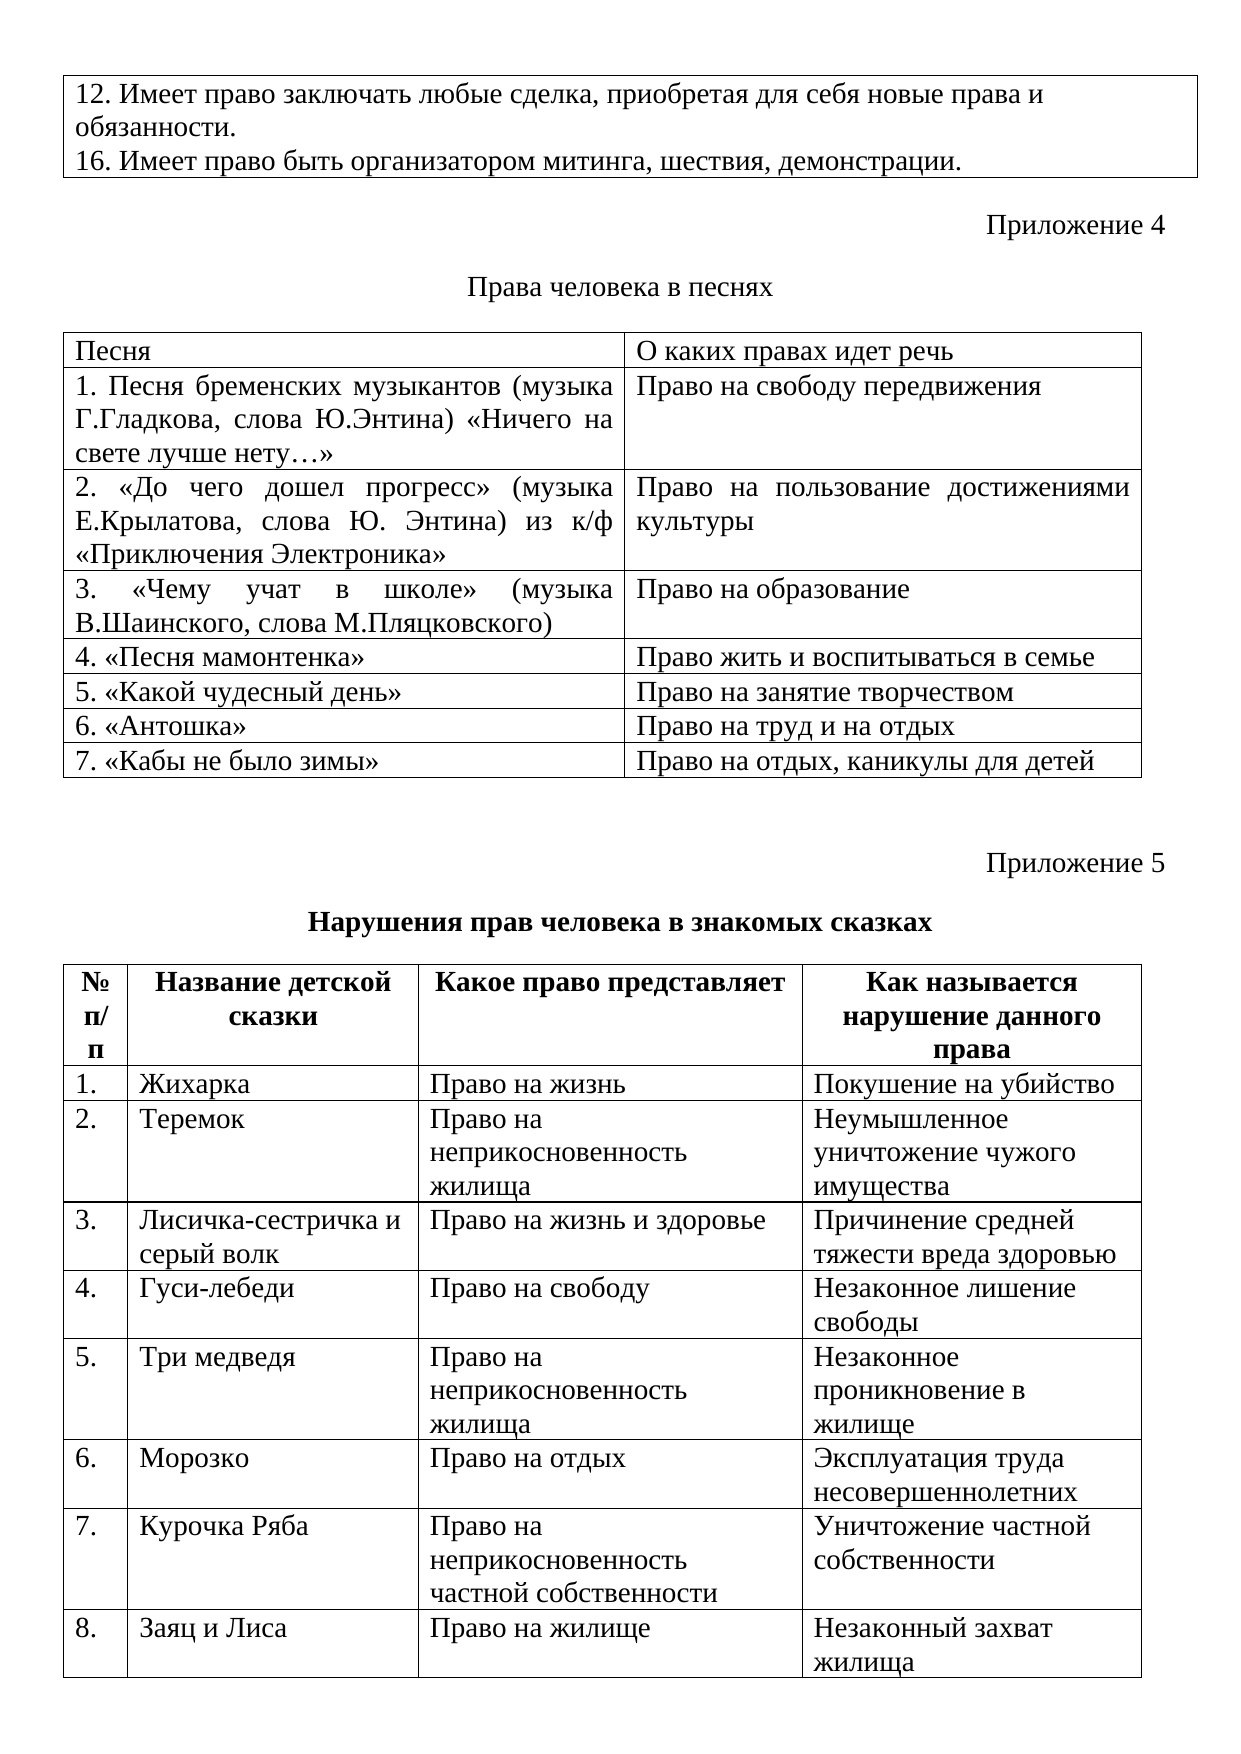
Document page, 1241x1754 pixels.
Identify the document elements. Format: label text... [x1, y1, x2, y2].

table_cell Право на неприкосновенность частной собственности [419, 1509, 802, 1609]
table_cell Право на образование [625, 571, 1141, 638]
table_cell Покушение на убийство [803, 1066, 1141, 1100]
table_cell Жихарка [128, 1066, 418, 1100]
table_cell 3. «Чему учат в школе» (музыка В.Шаинского, слова М.Пляцковского) [64, 571, 624, 638]
text Нарушения прав человека в знакомых сказках [75, 904, 1165, 938]
table_cell Право на свободу [419, 1271, 802, 1338]
table_cell 1. [64, 1066, 127, 1100]
table_cell Право на пользование достижениями культуры [625, 470, 1141, 570]
table_cell Причинение средней тяжести вреда здоровью [803, 1203, 1141, 1269]
table_header № п/п [64, 965, 127, 1065]
table_cell 2. [64, 1101, 127, 1201]
table_cell Право на отдых [419, 1440, 802, 1507]
table_cell 3. [64, 1203, 127, 1269]
table_cell 1. Песня бременских музыкантов (музыка Г.Гладкова, слова Ю.Энтина) «Ничего на свете лучше нету…» [64, 368, 624, 468]
table_cell Три медведя [128, 1339, 418, 1439]
table_cell Право на отдых, каникулы для детей [625, 743, 1141, 777]
table_header Какое право представляет [419, 965, 802, 1065]
table_cell Морозко [128, 1440, 418, 1507]
table_header О каких правах идет речь [625, 333, 1141, 367]
table_cell Эксплуатация труда несовершеннолетних [803, 1440, 1141, 1507]
table_cell 8. [64, 1610, 127, 1677]
text Приложение 5 [75, 845, 1165, 878]
table_cell Право на неприкосновенность жилища [419, 1101, 802, 1201]
text Права человека в песнях [75, 269, 1165, 303]
table_cell Незаконное проникновение в жилище [803, 1339, 1141, 1439]
table_cell Незаконный захват жилища [803, 1610, 1141, 1677]
table_cell Уничтожение частной собственности [803, 1509, 1141, 1609]
table_cell Теремок [128, 1101, 418, 1201]
table_cell Неумышленное уничтожение чужого имущества [803, 1101, 1141, 1201]
table_header Как называется нарушение данного права [803, 965, 1141, 1065]
text Приложение 4 [75, 207, 1165, 240]
table_header Название детской сказки [128, 965, 418, 1065]
table_cell 7. [64, 1509, 127, 1609]
table_cell 7. «Кабы не было зимы» [64, 743, 624, 777]
table_cell Право на труд и на отдых [625, 709, 1141, 742]
table_cell Право на жизнь [419, 1066, 802, 1100]
table_cell 6. «Антошка» [64, 709, 624, 742]
table_cell Право на неприкосновенность жилища [419, 1339, 802, 1439]
table_cell 5. [64, 1339, 127, 1439]
table_cell Право на жилище [419, 1610, 802, 1677]
table_cell 4. [64, 1271, 127, 1338]
table_cell Лисичка-сестричка и серый волк [128, 1203, 418, 1269]
table_cell Право на жизнь и здоровье [419, 1203, 802, 1269]
table_cell Право на занятие творчеством [625, 674, 1141, 707]
table_cell Заяц и Лиса [128, 1610, 418, 1677]
table_cell Курочка Ряба [128, 1509, 418, 1609]
table_cell Право на свободу передвижения [625, 368, 1141, 468]
table_header Песня [64, 333, 624, 367]
table_cell 4. «Песня мамонтенка» [64, 639, 624, 673]
table_cell 5. «Какой чудесный день» [64, 674, 624, 707]
table_cell 6. [64, 1440, 127, 1507]
table_cell Незаконное лишение свободы [803, 1271, 1141, 1338]
table_cell 2. «До чего дошел прогресс» (музыка Е.Крылатова, слова Ю. Энтина) из к/ф «Приключения Электроника» [64, 470, 624, 570]
table_cell Гуси-лебеди [128, 1271, 418, 1338]
table_cell Право жить и воспитываться в семье [625, 639, 1141, 673]
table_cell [64, 76, 1197, 177]
